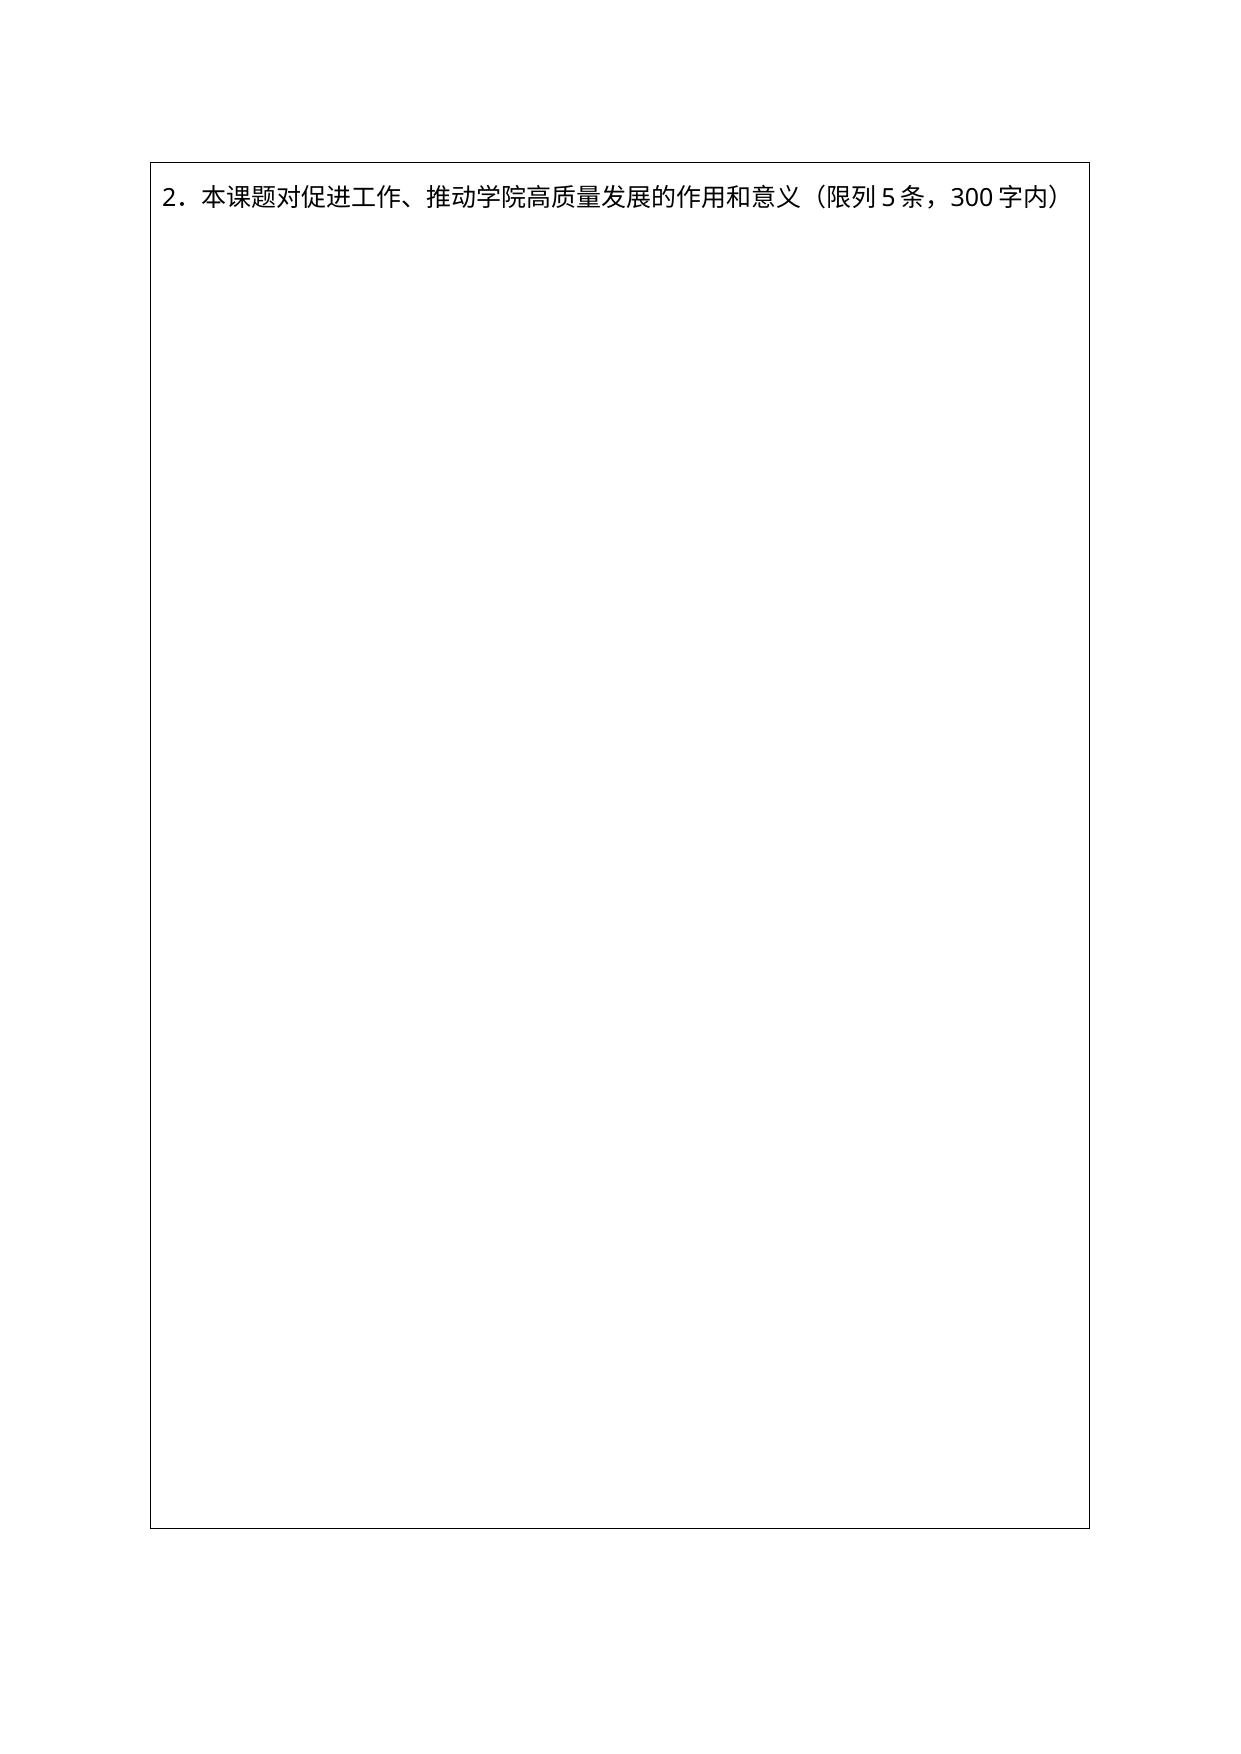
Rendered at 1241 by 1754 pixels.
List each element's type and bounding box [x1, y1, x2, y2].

table_cell [151, 163, 1089, 1528]
